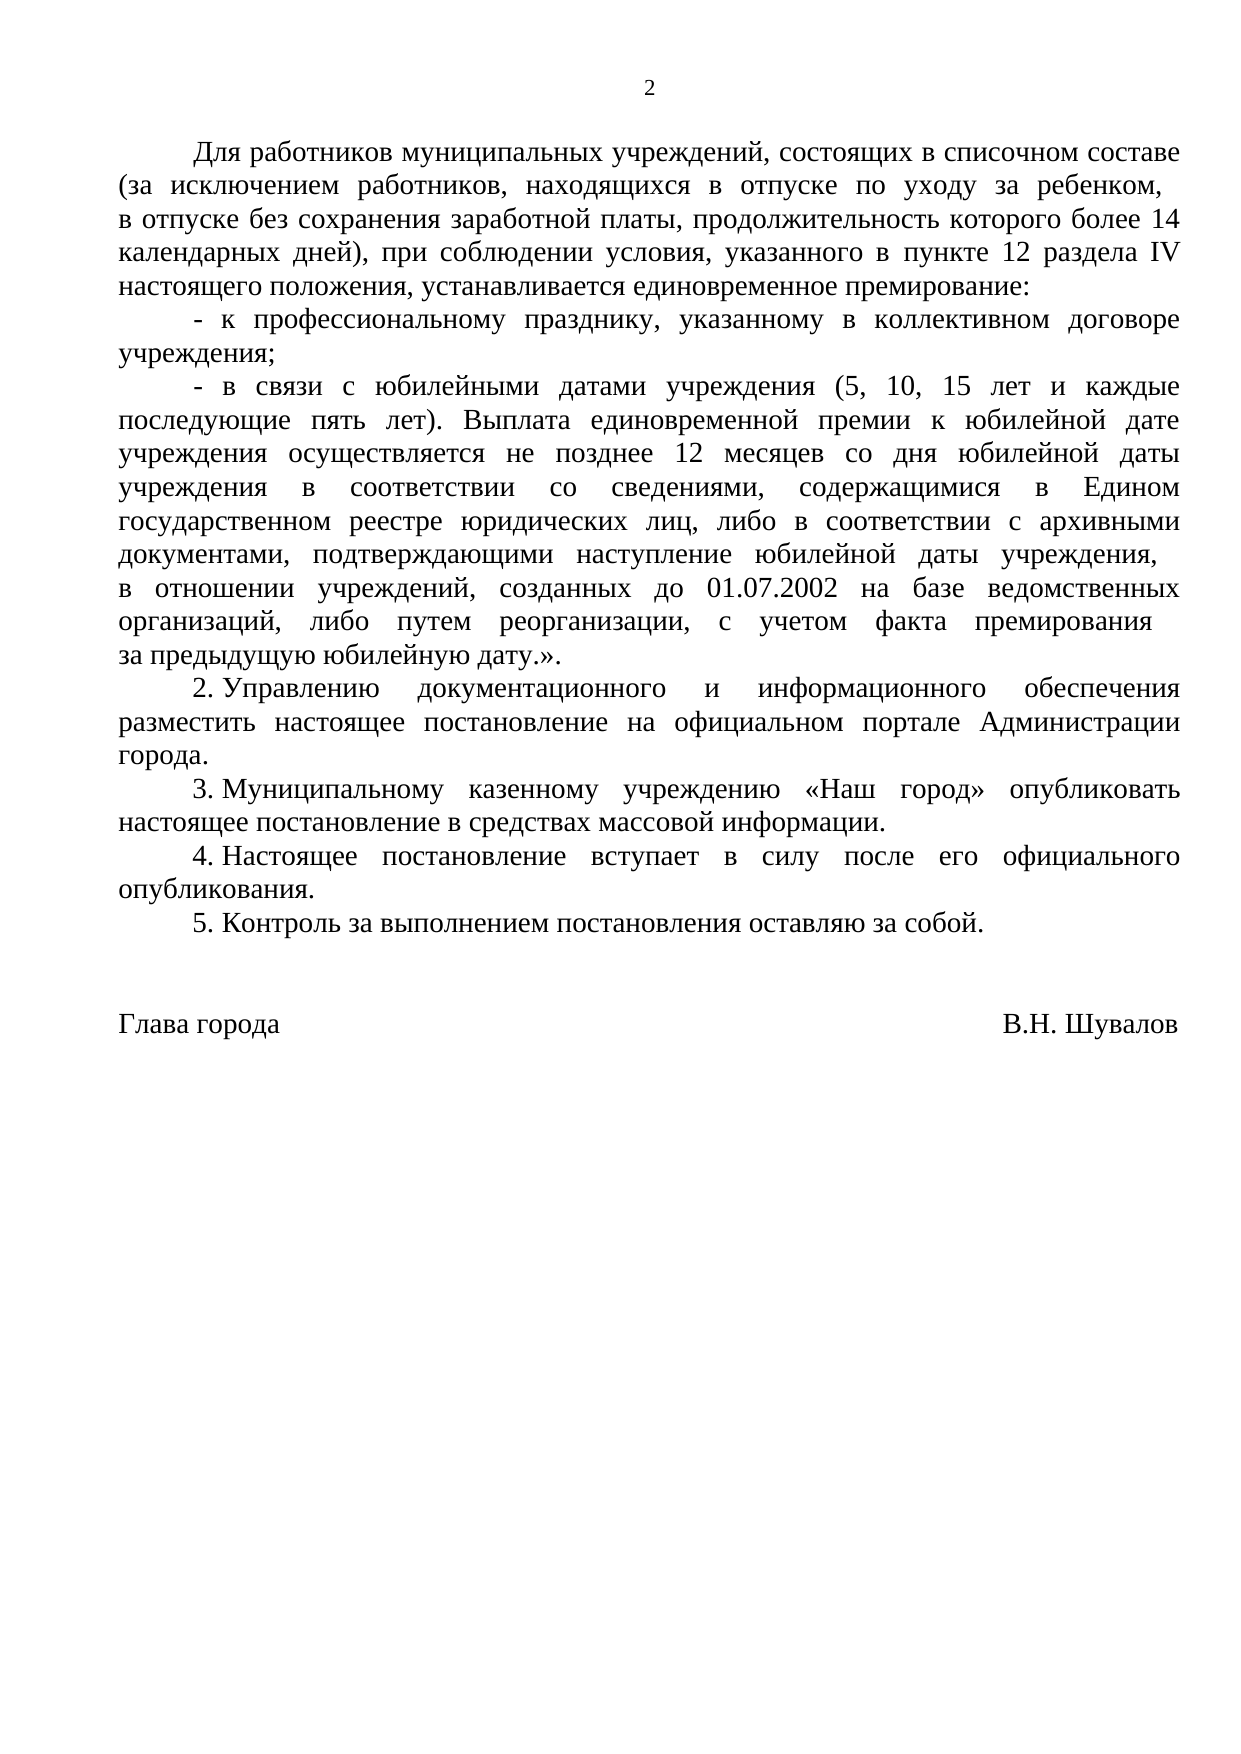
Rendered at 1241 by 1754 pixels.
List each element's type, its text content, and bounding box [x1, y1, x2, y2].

list Муниципальному казенному учреждению «Наш город» опубликовать настоящее постановление в средствах массовой информации. [118, 771, 1181, 838]
text - к профессиональному празднику, указанному в коллективном договоре учреждения; [118, 301, 1181, 368]
list Контроль за выполнением постановления оставляю за собой. [192, 905, 1181, 939]
text Для работников муниципальных учреждений, состоящих в списочном составе (за исключением работников, находящихся в отпуске по уходу за ребенком, в отпуске без сохранения заработной платы, продолжительность которого более 14 календарных дней), при соблюдении условия, указанного в пункте 12 раздела IV настоящего положения, устанавливается единовременное премирование: [118, 134, 1181, 301]
list Управлению документационного и информационного обеспечения разместить настоящее постановление на официальном портале Администрации города. [118, 670, 1181, 771]
text - в связи с юбилейными датами учреждения (5, 10, 15 лет и каждые последующие пять лет). Выплата единовременной премии к юбилейной дате учреждения осуществляется не позднее 12 месяцев со дня юбилейной даты учреждения в соответствии со сведениями, содержащимися в Едином государственном реестре юридических лиц, либо в соответствии с архивными документами, подтверждающими наступление юбилейной даты учреждения, в отношении учреждений, созданных до 01.07.2002 на базе ведомственных организаций, либо путем реорганизации, с учетом факта премирования за предыдущую юбилейную дату.». [118, 368, 1181, 670]
list Настоящее постановление вступает в силу после его официального опубликования. [118, 838, 1181, 905]
text Глава города В.Н. Шувалов [118, 1006, 1181, 1039]
